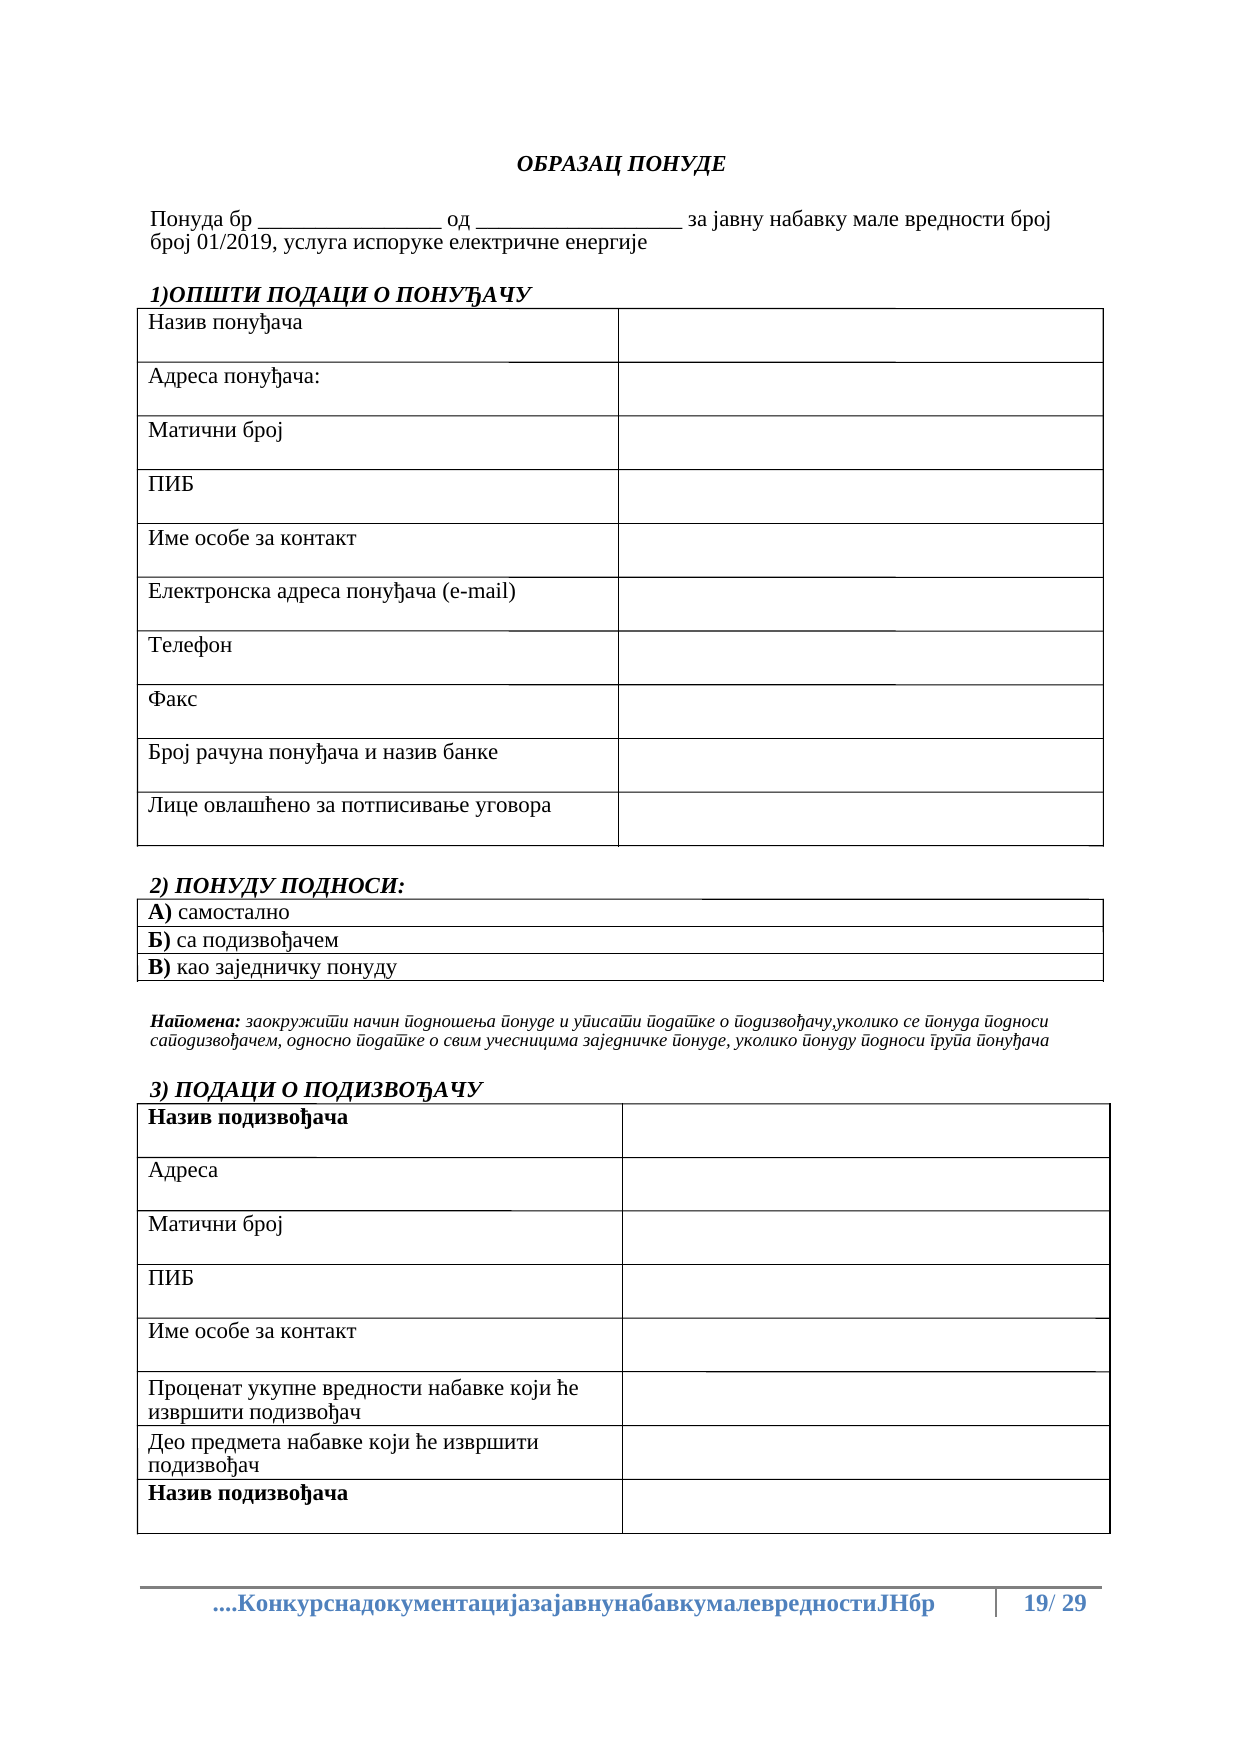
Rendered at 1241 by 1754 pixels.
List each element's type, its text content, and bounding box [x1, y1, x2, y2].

text Адреса [148, 1157, 1103, 1183]
text Назив подизвођача [148, 1104, 1103, 1130]
text Понуда бр ________________ од __________________ за јавну набавку мале вредности број број 01/2019, услуга испоруке електричне енергије [150, 207, 1090, 254]
table_header ....КонкурснадокументацијазајавнунабавкумалевредностиЈНбр [140, 1589, 995, 1617]
text Б) са подизвођачем [148, 926, 1103, 952]
text ПИБ [148, 470, 1103, 496]
text А) самостално [148, 899, 1103, 925]
text Факс [148, 684, 1103, 711]
text 2) ПОНУДУ ПОДНОСИ: [150, 872, 1103, 898]
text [148, 1377, 611, 1424]
text 3) ПОДАЦИ О ПОДИЗВОЂАЧУ [150, 1077, 1103, 1103]
text Телефон [148, 631, 1103, 657]
text Матични број [148, 416, 1103, 442]
text Матични број [148, 1211, 1103, 1237]
text Назив подизвођача [148, 1479, 1103, 1506]
text Име особе за контакт [148, 1318, 1103, 1344]
text 1)ОПШТИ ПОДАЦИ О ПОНУЂАЧУ [150, 281, 1103, 308]
text Назив понуђача [148, 308, 1103, 335]
text ПИБ [148, 1264, 1103, 1290]
text Лице овлашћено за потписивање уговора [148, 792, 1103, 818]
text Име особе за контакт [148, 523, 1103, 550]
table_header 19/ 29 [997, 1589, 1102, 1617]
text Адреса понуђача: [148, 362, 1103, 388]
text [148, 1431, 613, 1478]
text В) као заједничку понуду [148, 953, 1103, 979]
text Електронска адреса понуђача (e-mail) [148, 577, 1103, 604]
text ОБРАЗАЦ ПОНУДЕ [517, 150, 1103, 176]
text Напомена: заокружити начин подношења понуде и уписати податке о подизвођачу,уколико се понуда подноси саподизвођачем, односно податке о свим учесницима заједничке понуде, уколико понуду подноси група понуђача [150, 1012, 1090, 1050]
text Број рачуна понуђача и назив банке [148, 738, 1103, 764]
